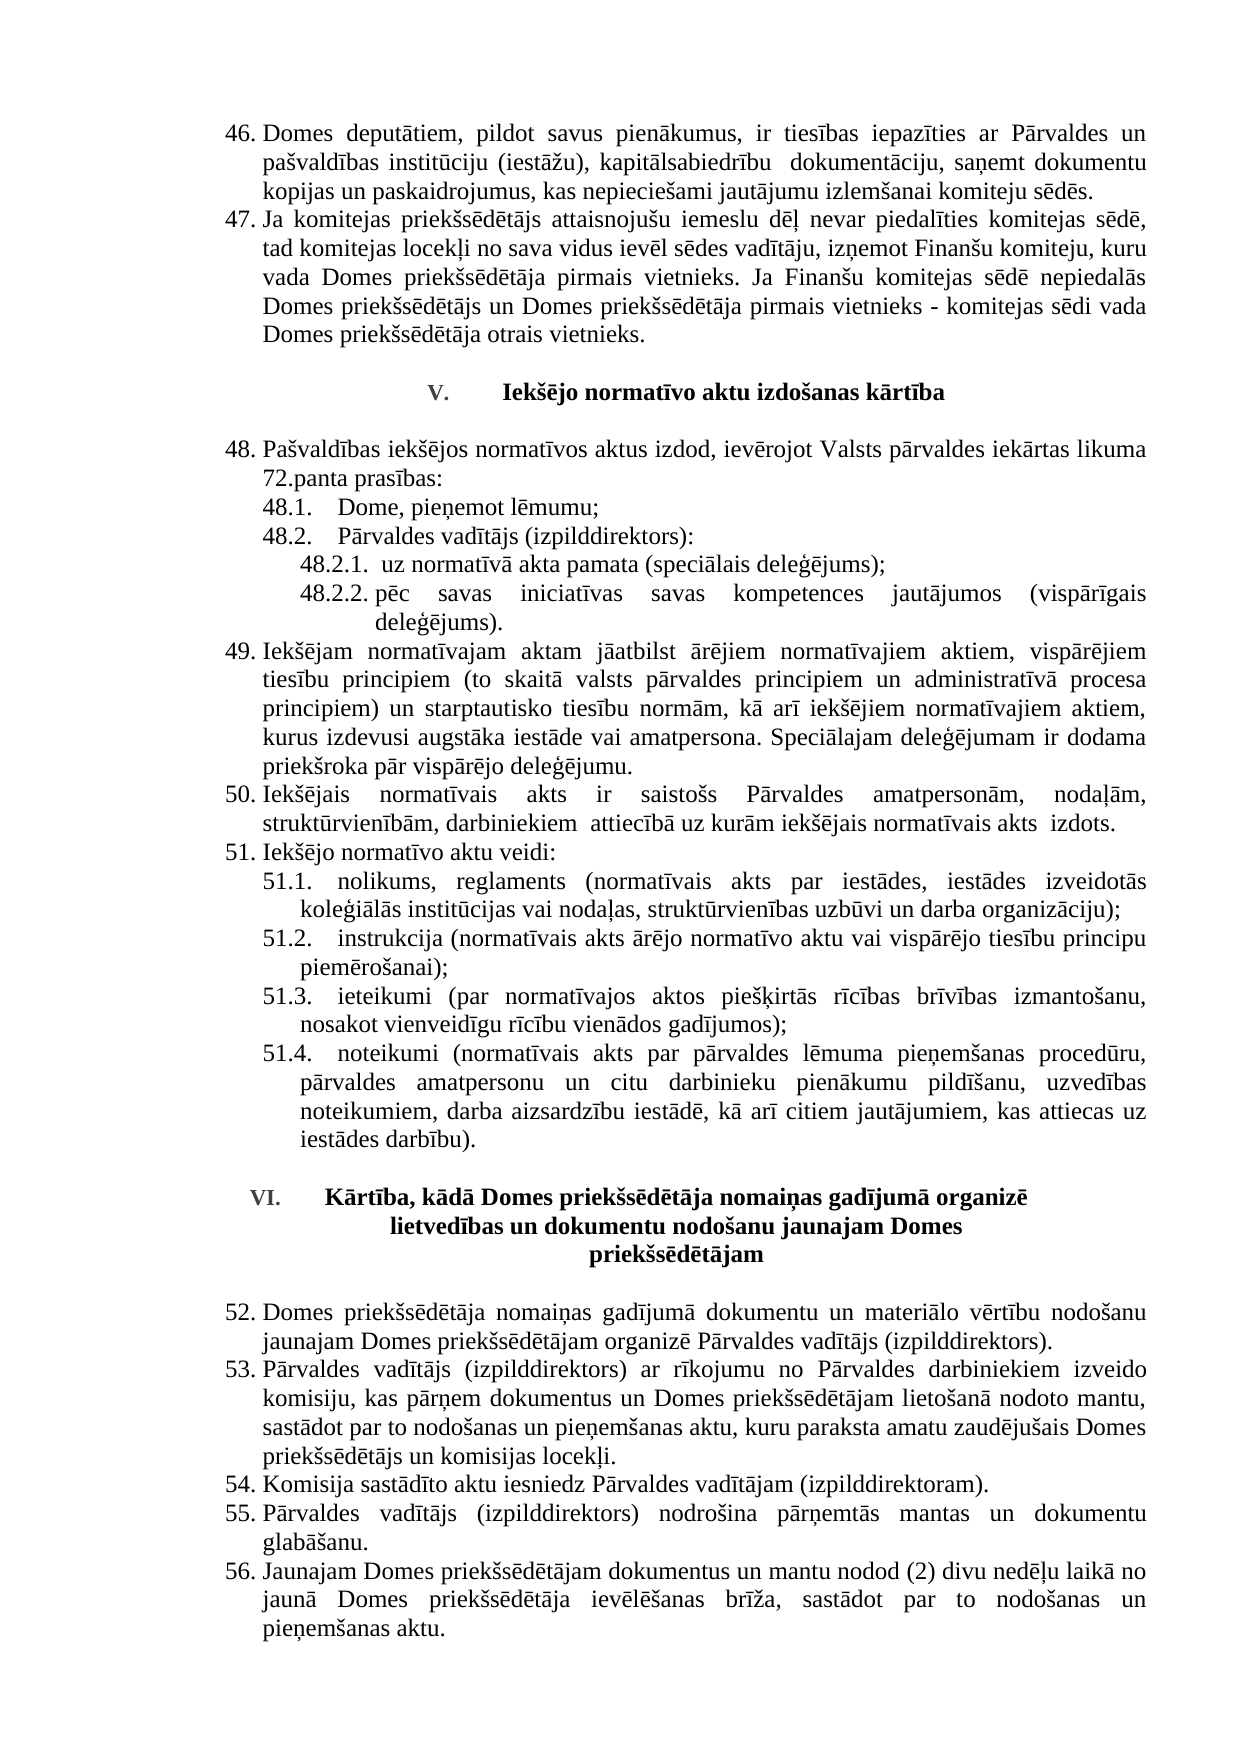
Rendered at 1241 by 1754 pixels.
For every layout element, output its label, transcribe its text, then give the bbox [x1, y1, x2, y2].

list noteikumi (normatīvais akts par pārvaldes lēmuma pieņemšanas procedūru, pārvaldes amatpersonu un citu darbinieku pienākumu pildīšanu, uzvedības noteikumiem, darba aizsardzību iestādē, kā arī citiem jautājumiem, kas attiecas uz iestādes darbību). [262, 1038, 1147, 1153]
list pēc savas iniciatīvas savas kompetences jautājumos (vispārīgais deleģējums). [300, 578, 1147, 636]
list Kārtība, kādā Domes priekšsēdētāja nomaiņas gadījumā organizē lietvedības un dokumentu nodošanu jaunajam Domes priekšsēdētājam [225, 1182, 1053, 1268]
list Pārvaldes vadītājs (izpilddirektors) nodrošina pārņemtās mantas un dokumentu glabāšanu. [225, 1498, 1147, 1556]
list nolikums, reglaments (normatīvais akts par iestādes, iestādes izveidotās koleģiālās institūcijas vai nodaļas, struktūrvienības uzbūvi un darba organizāciju); [262, 866, 1147, 923]
list Iekšējo normatīvo aktu veidi: [225, 837, 1147, 866]
list Domes priekšsēdētāja nomaiņas gadījumā dokumentu un materiālo vērtību nodošanu jaunajam Domes priekšsēdētājam organizē Pārvaldes vadītājs (izpilddirektors). [225, 1297, 1147, 1354]
list Iekšējam normatīvajam aktam jāatbilst ārējiem normatīvajiem aktiem, vispārējiem tiesību principiem (to skaitā valsts pārvaldes principiem un administratīvā procesa principiem) un starptautisko tiesību normām, kā arī iekšējiem normatīvajiem aktiem, kurus izdevusi augstāka iestāde vai amatpersona. Speciālajam deleģējumam ir dodama priekšroka pār vispārējo deleģējumu. [225, 636, 1147, 779]
list Komisija sastādīto aktu iesniedz Pārvaldes vadītājam (izpilddirektoram). [225, 1469, 1147, 1498]
list uz normatīvā akta pamata (speciālais deleģējums); [300, 549, 1147, 578]
list instrukcija (normatīvais akts ārējo normatīvo aktu vai vispārējo tiesību principu piemērošanai); [262, 923, 1147, 981]
list Domes deputātiem, pildot savus pienākumus, ir tiesības iepazīties ar Pārvaldes un pašvaldības institūciju (iestāžu), kapitālsabiedrību dokumentāciju, saņemt dokumentu kopijas un paskaidrojumus, kas nepieciešami jautājumu izlemšanai komiteju sēdēs. [225, 118, 1147, 204]
list Iekšējo normatīvo aktu izdošanas kārtība [225, 377, 1147, 406]
list ieteikumi (par normatīvajos aktos piešķirtās rīcības brīvības izmantošanu, nosakot vienveidīgu rīcību vienādos gadījumos); [262, 981, 1147, 1038]
list Dome, pieņemot lēmumu; [262, 492, 1147, 521]
list Pārvaldes vadītājs (izpilddirektors): [262, 521, 1147, 549]
list Iekšējais normatīvais akts ir saistošs Pārvaldes amatpersonām, nodaļām, struktūrvienībām, darbiniekiem attiecībā uz kurām iekšējais normatīvais akts izdots. [225, 779, 1147, 837]
list Pārvaldes vadītājs (izpilddirektors) ar rīkojumu no Pārvaldes darbiniekiem izveido komisiju, kas pārņem dokumentus un Domes priekšsēdētājam lietošanā nodoto mantu, sastādot par to nodošanas un pieņemšanas aktu, kuru paraksta amatu zaudējušais Domes priekšsēdētājs un komisijas locekļi. [225, 1354, 1147, 1469]
list Ja komitejas priekšsēdētājs attaisnojušu iemeslu dēļ nevar piedalīties komitejas sēdē, tad komitejas locekļi no sava vidus ievēl sēdes vadītāju, izņemot Finanšu komiteju, kuru vada Domes priekšsēdētāja pirmais vietnieks. Ja Finanšu komitejas sēdē nepiedalās Domes priekšsēdētājs un Domes priekšsēdētāja pirmais vietnieks - komitejas sēdi vada Domes priekšsēdētāja otrais vietnieks. [225, 204, 1147, 348]
list Jaunajam Domes priekšsēdētājam dokumentus un mantu nodod (2) divu nedēļu laikā no jaunā Domes priekšsēdētāja ievēlēšanas brīža, sastādot par to nodošanas un pieņemšanas aktu. [225, 1556, 1147, 1642]
list Pašvaldības iekšējos normatīvos aktus izdod, ievērojot Valsts pārvaldes iekārtas likuma 72.panta prasības: [225, 434, 1147, 492]
